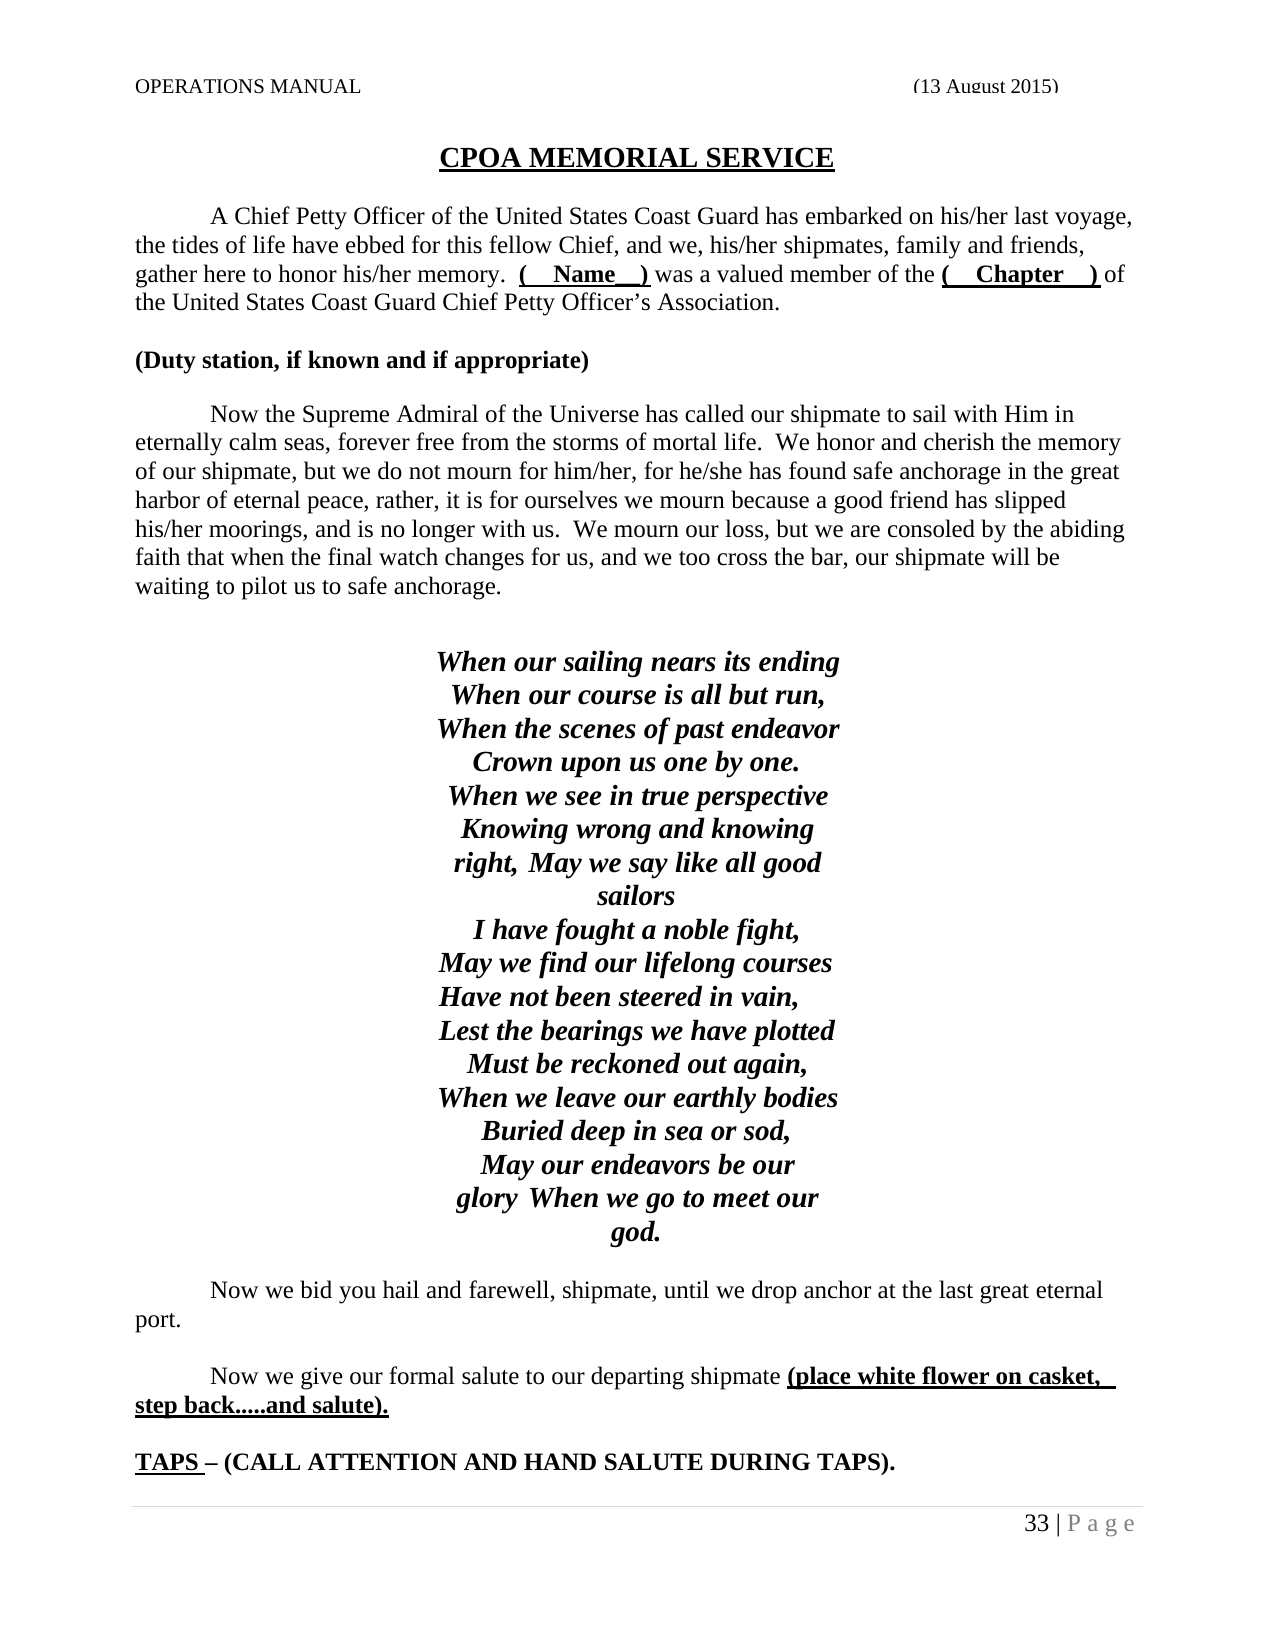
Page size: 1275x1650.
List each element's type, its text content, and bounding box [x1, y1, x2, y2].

subtitle CPOA MEMORIAL SERVICE [439, 140, 1156, 173]
subtitle Chapter [976, 259, 1064, 287]
text Now the Supreme Admiral of the Universe has called our shipmate to sail with Him in eternally calm seas, forever free from the storms of mortal life. We honor and cherish the memory of our shipmate, but we do not mourn for him/her, for he/she has found safe anchorage in the great harbor of eternal peace, rather, it is for ourselves we mourn because a good friend has slipped his/her moorings, and is no longer with us. We mourn our loss, but we are consoled by the abiding faith that when the final watch changes for us, and we too cross the bar, our shipmate will be waiting to pilot us to safe anchorage. [135, 399, 1126, 600]
text ) of [1089, 259, 1156, 287]
text Now we bid you hail and farewell, shipmate, until we drop anchor at the last great eternal [210, 1275, 1156, 1304]
text I have fought a noble fight, May we find our lifelong courses Have not been steered in vain, Lest the bearings we have plotted [438, 912, 847, 1046]
subtitle TAPS – (CALL ATTENTION AND HAND SALUTE DURING TAPS). [135, 1447, 1105, 1476]
text Now we give our formal salute to our departing shipmate (place white flower on casket, step back.....and salute). [135, 1361, 1116, 1419]
text Must be reckoned out again, When we leave our earthly bodies Buried deep in sea or sod, [435, 1046, 840, 1147]
text When our sailing nears its ending When our course is all but run, When the scenes of past endeavor Crown upon us one by one. [434, 644, 842, 778]
subtitle (Duty station, if known and if appropriate) [135, 346, 1105, 374]
text the United States Coast Guard Chief Petty Officer’s Association. [135, 287, 1105, 316]
text When we see in true perspective Knowing wrong and knowing right, May we say like all good sailors [423, 778, 852, 912]
text gather here to honor his/her memory. ( [135, 259, 528, 287]
text Name__) was a valued member of the ( [553, 259, 951, 287]
text A Chief Petty Officer of the United States Coast Guard has embarked on his/her last voyage, the tides of life have ebbed for this fellow Chief, and we, his/her shipmates, family and friends, [135, 201, 1138, 259]
text May our endeavors be our glory When we go to meet our god. [445, 1147, 830, 1247]
text port. [135, 1304, 181, 1333]
